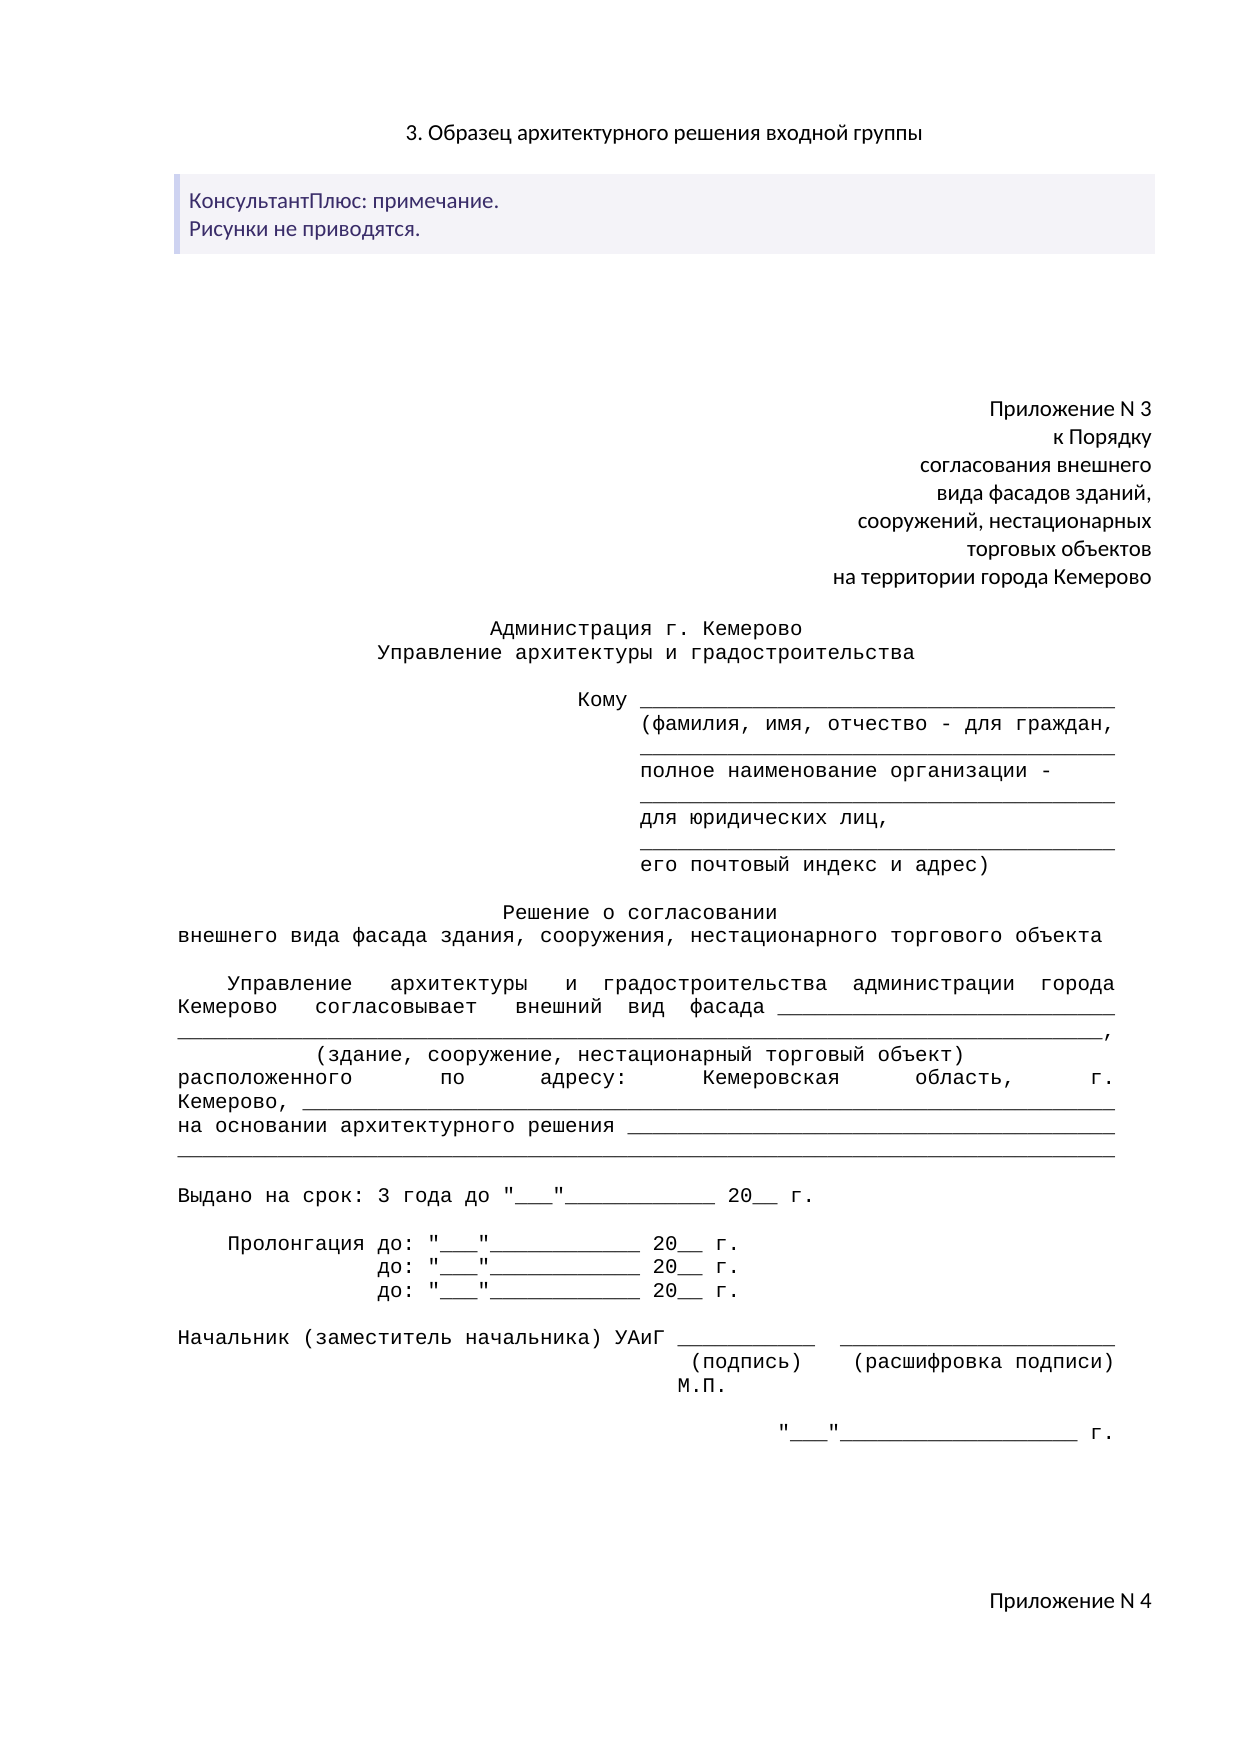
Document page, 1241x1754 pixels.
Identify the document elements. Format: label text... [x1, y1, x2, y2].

text Управление архитектуры и градостроительства [177, 642, 1152, 665]
text Приложение N 3 [177, 394, 1152, 422]
text расположенного по адресу: Кемеровская область, г. [177, 1067, 1152, 1091]
text ___________________________________________________________________________ [177, 1138, 1152, 1162]
text ______________________________________ [177, 783, 1152, 807]
text торговых объектов [177, 534, 1152, 562]
text 3. Образец архитектурного решения входной группы [177, 118, 1152, 146]
text "___"___________________ г. [177, 1422, 1152, 1446]
text его почтовый индекс и адрес) [177, 854, 1152, 878]
text внешнего вида фасада здания, сооружения, нестационарного торгового объекта [177, 925, 1152, 949]
text ______________________________________ [177, 831, 1152, 854]
text М.П. [177, 1375, 1152, 1398]
text (фамилия, имя, отчество - для граждан, [177, 713, 1152, 736]
text на основании архитектурного решения _______________________________________ [177, 1114, 1152, 1138]
text для юридических лиц, [177, 807, 1152, 831]
text (подпись) (расшифровка подписи) [177, 1351, 1152, 1375]
text согласования внешнего [177, 450, 1152, 478]
text Кемерово, _________________________________________________________________ [177, 1091, 1152, 1114]
text __________________________________________________________________________, [177, 1020, 1152, 1044]
text сооружений, нестационарных [177, 506, 1152, 534]
text к Порядку [177, 422, 1152, 450]
text ______________________________________ [177, 736, 1152, 760]
text на территории города Кемерово [177, 562, 1152, 590]
text Управление архитектуры и градостроительства администрации города [177, 973, 1152, 996]
text Кому ______________________________________ [177, 689, 1152, 713]
text полное наименование организации - [177, 760, 1152, 783]
text Решение о согласовании [177, 902, 1152, 925]
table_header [180, 174, 1149, 254]
text до: "___"____________ 20__ г. [177, 1280, 1152, 1304]
text Приложение N 4 [177, 1586, 1152, 1614]
text Начальник (заместитель начальника) УАиГ ___________ ______________________ [177, 1327, 1152, 1351]
text Администрация г. Кемерово [177, 618, 1152, 642]
text до: "___"____________ 20__ г. [177, 1256, 1152, 1280]
text вида фасадов зданий, [177, 478, 1152, 506]
text (здание, сооружение, нестационарный торговый объект) [177, 1044, 1152, 1067]
text Кемерово согласовывает внешний вид фасада ___________________________ [177, 996, 1152, 1020]
text Пролонгация до: "___"____________ 20__ г. [177, 1233, 1152, 1256]
text Выдано на срок: 3 года до "___"____________ 20__ г. [177, 1186, 1152, 1209]
